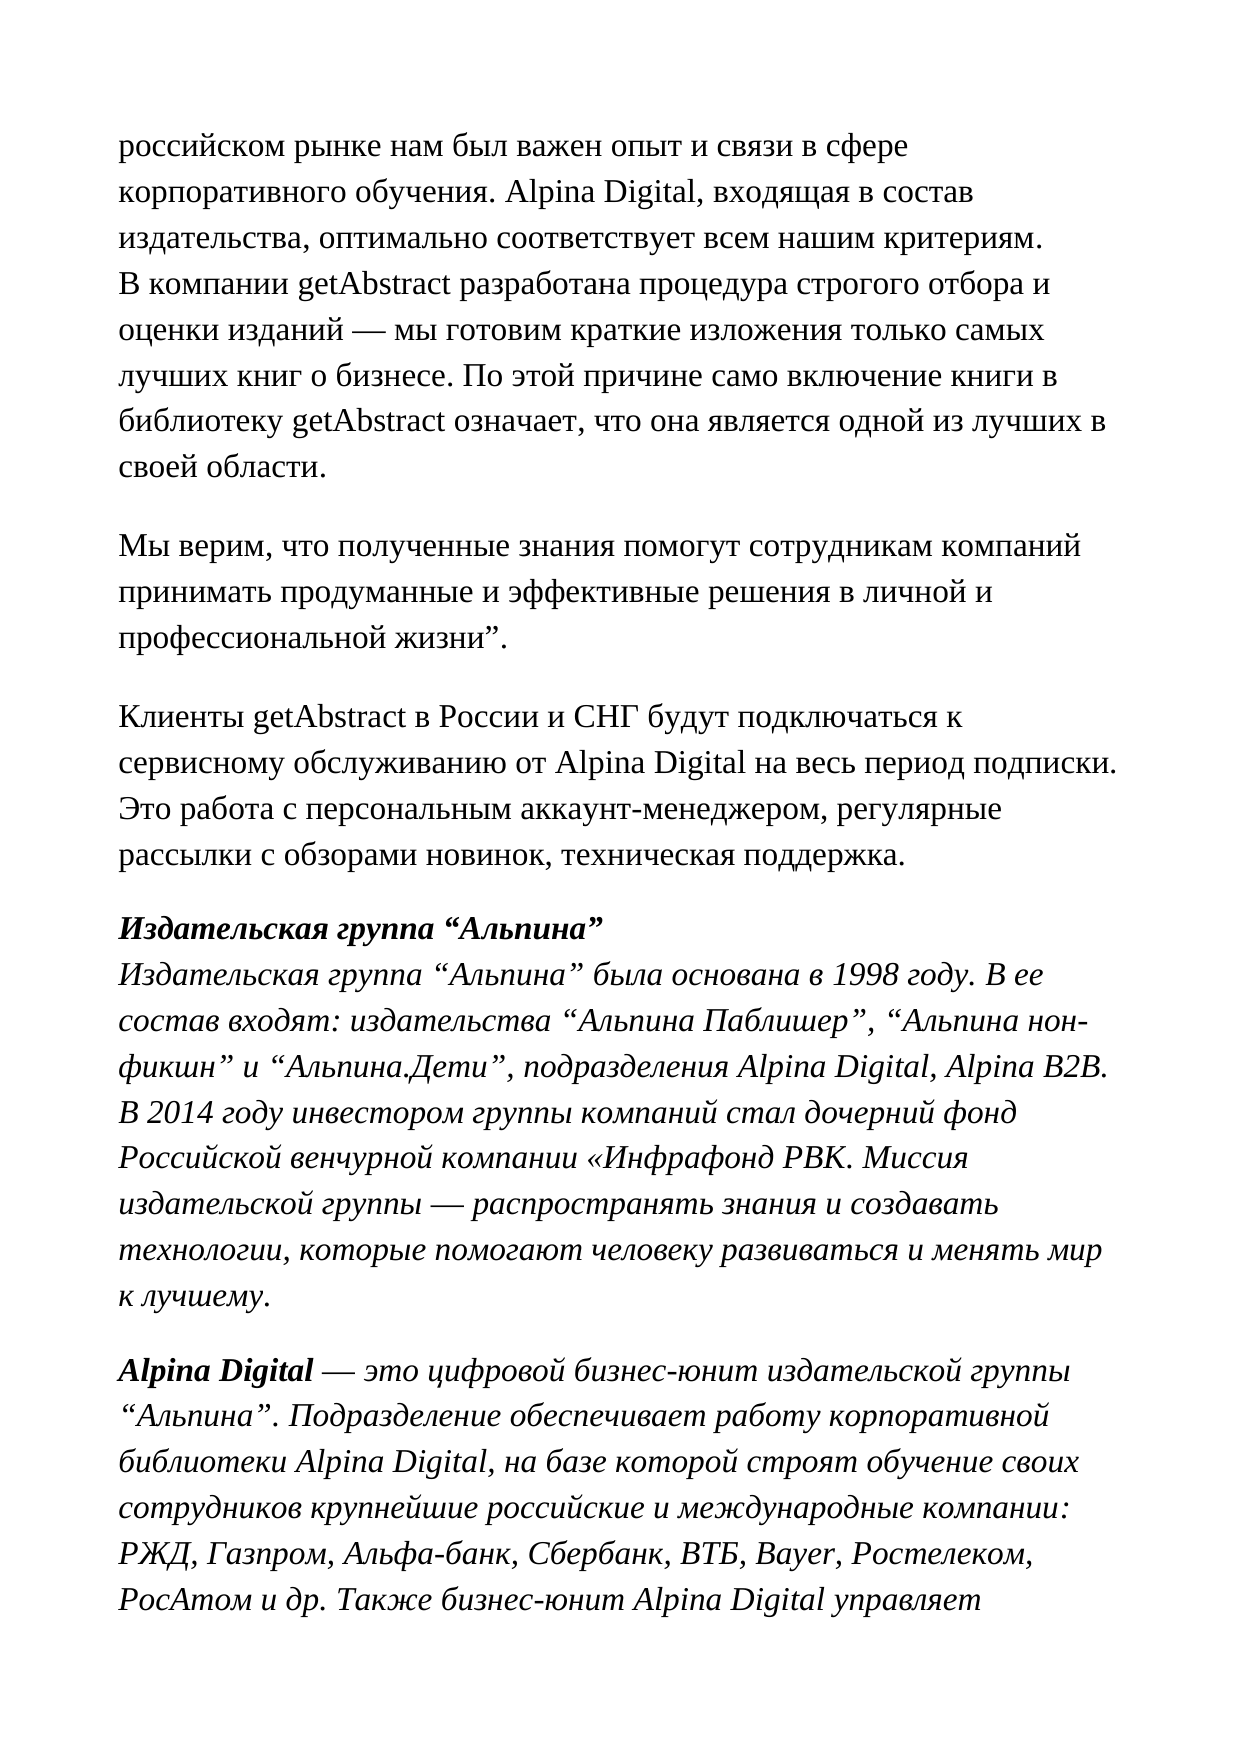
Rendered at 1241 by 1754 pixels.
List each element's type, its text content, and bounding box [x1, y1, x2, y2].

text Клиенты getAbstract в России и СНГ будут подключаться к сервисному обслуживанию от Alpina Digital на весь период подписки. Это работа с персональным аккаунт-менеджером, регулярные рассылки с обзорами новинок, техническая поддержка. [118, 689, 1122, 872]
text Мы верим, что полученные знания помогут сотрудникам компаний принимать продуманные и эффективные решения в личной и профессиональной жизни”. [118, 518, 1122, 656]
text Издательская группа “Альпина” была основана в 1998 году. В ее состав входят: издательства “Альпина Паблишер”, “Альпина нон-фикшн” и “Альпина.Дети”, подразделения Alpina Digital, Alpina B2B. В 2014 году инвестором группы компаний стал дочерний фонд Российской венчурной компании «Инфрафонд РВК. Миссия издательской группы — распространять знания и создавать технологии, которые помогают человеку развиваться и менять мир к лучшему. [118, 947, 1122, 1313]
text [118, 1342, 1122, 1617]
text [118, 118, 1122, 256]
text В компании getAbstract разработана процедура строгого отбора и оценки изданий — мы готовим краткие изложения только самых лучших книг о бизнесе. По этой причине само включение книги в библиотеку getAbstract означает, что она является одной из лучших в своей области. [118, 256, 1122, 485]
text Издательская группа “Альпина” [118, 901, 1122, 947]
